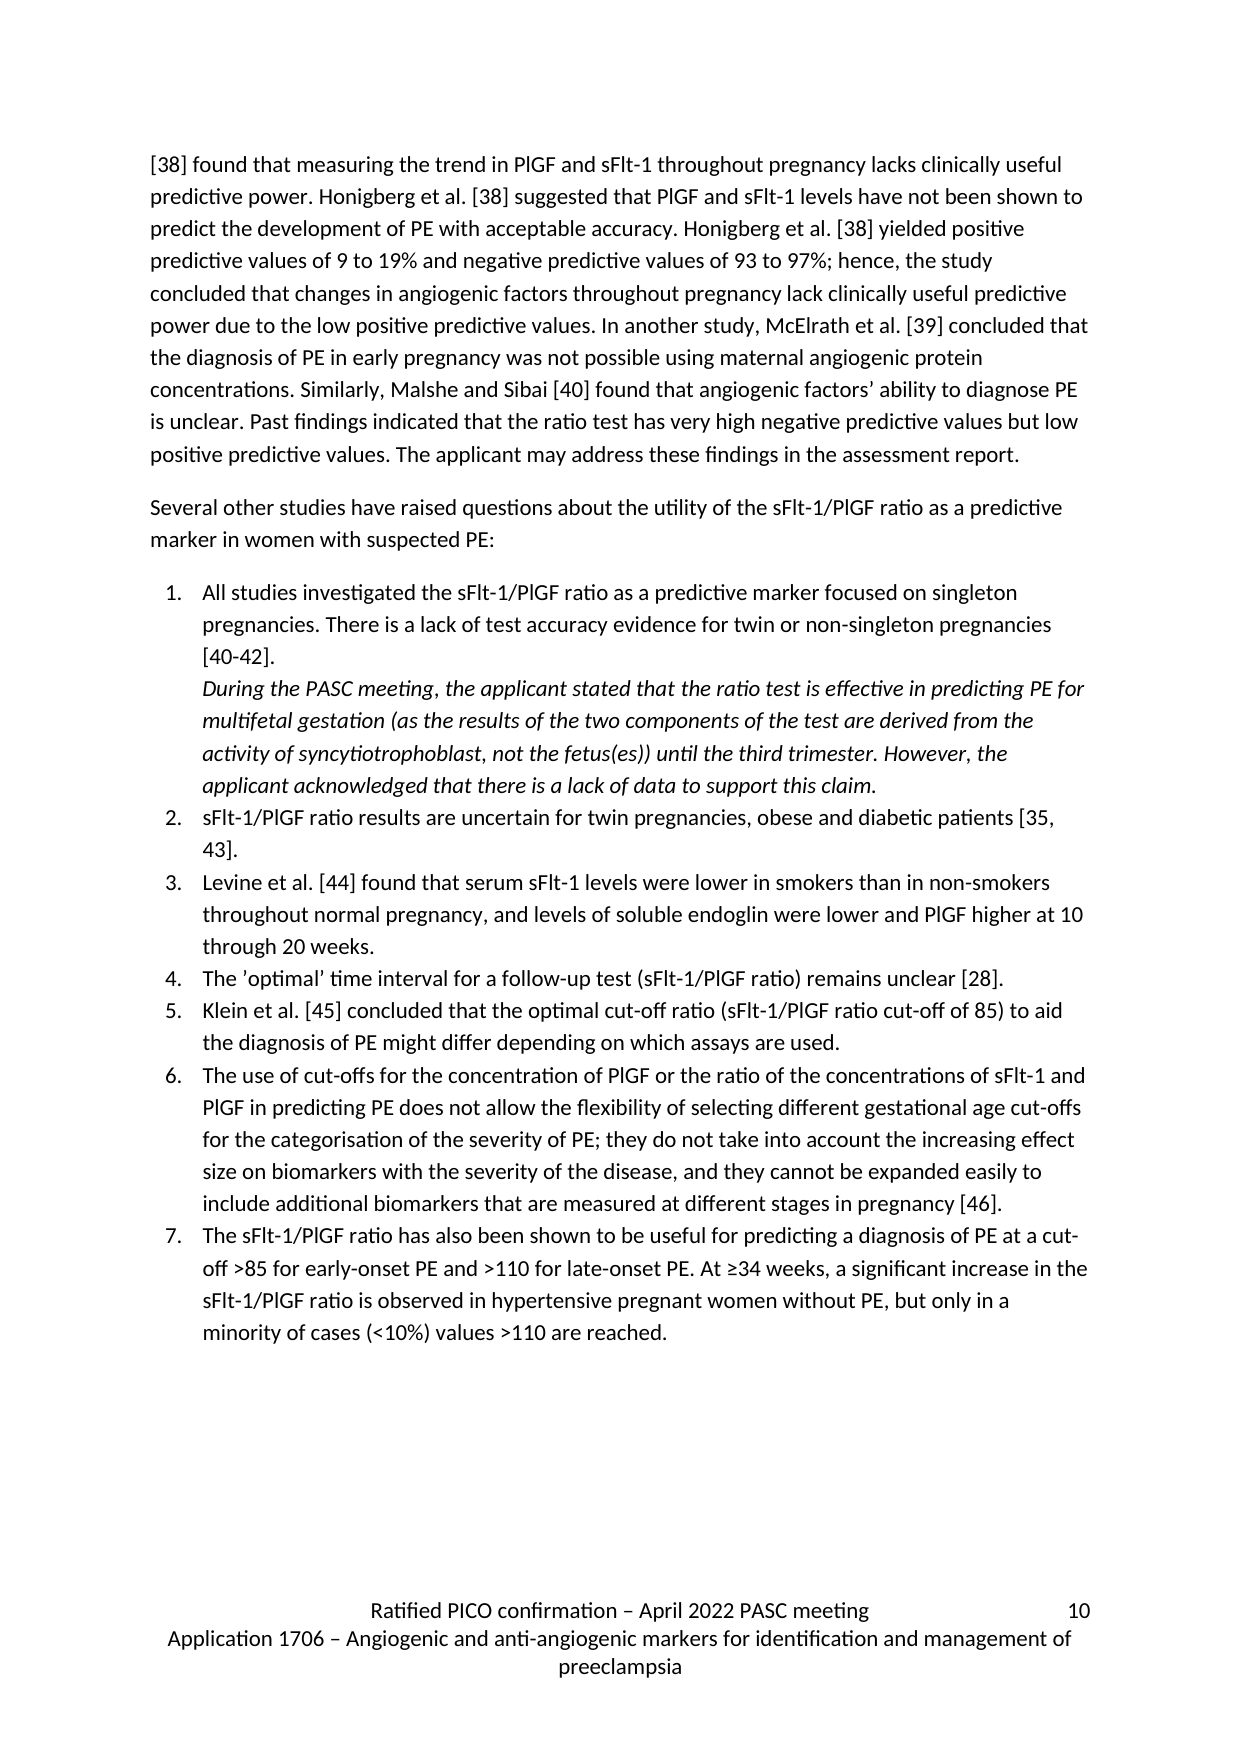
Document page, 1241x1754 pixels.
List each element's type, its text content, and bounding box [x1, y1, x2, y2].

list The ’optimal’ time interval for a follow-up test (sFlt-1/PlGF ratio) remains unclear [28]. [165, 964, 1090, 992]
list During the PASC meeting, the applicant stated that the ratio test is effective in predicting PE for multifetal gestation (as the results of the two components of the test are derived from the activity of syncytiotrophoblast, not the fetus(es)) until the third trimester. However, the applicant acknowledged that there is a lack of data to support this claim. [202, 674, 1090, 799]
list Levine et al. [44] found that serum sFlt-1 levels were lower in smokers than in non-smokers throughout normal pregnancy, and levels of soluble endoglin were lower and PlGF higher at 10 through 20 weeks. [165, 868, 1090, 960]
list sFlt-1/PlGF ratio results are uncertain for twin pregnancies, obese and diabetic patients [35, 43]. [165, 803, 1090, 863]
list All studies investigated the sFlt-1/PlGF ratio as a predictive marker focused on singleton pregnancies. There is a lack of test accuracy evidence for twin or non-singleton pregnancies [40-42]. [165, 578, 1090, 670]
list Klein et al. [45] concluded that the optimal cut-off ratio (sFlt-1/PlGF ratio cut-off of 85) to aid the diagnosis of PE might differ depending on which assays are used. [165, 996, 1090, 1057]
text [150, 150, 1090, 468]
list The sFlt-1/PlGF ratio has also been shown to be useful for predicting a diagnosis of PE at a cut-off >85 for early-onset PE and >110 for late-onset PE. At ≥34 weeks, a significant increase in the sFlt-1/PlGF ratio is observed in hypertensive pregnant women without PE, but only in a minority of cases (<10%) values >110 are reached. [165, 1222, 1090, 1346]
text Several other studies have raised questions about the utility of the sFlt-1/PlGF ratio as a predictive marker in women with suspected PE: [150, 493, 1090, 553]
list The use of cut-offs for the concentration of PlGF or the ratio of the concentrations of sFlt-1 and PlGF in predicting PE does not allow the flexibility of selecting different gestational age cut-offs for the categorisation of the severity of PE; they do not take into account the increasing effect size on biomarkers with the severity of the disease, and they cannot be expanded easily to include additional biomarkers that are measured at different stages in pregnancy [46]. [165, 1061, 1090, 1217]
